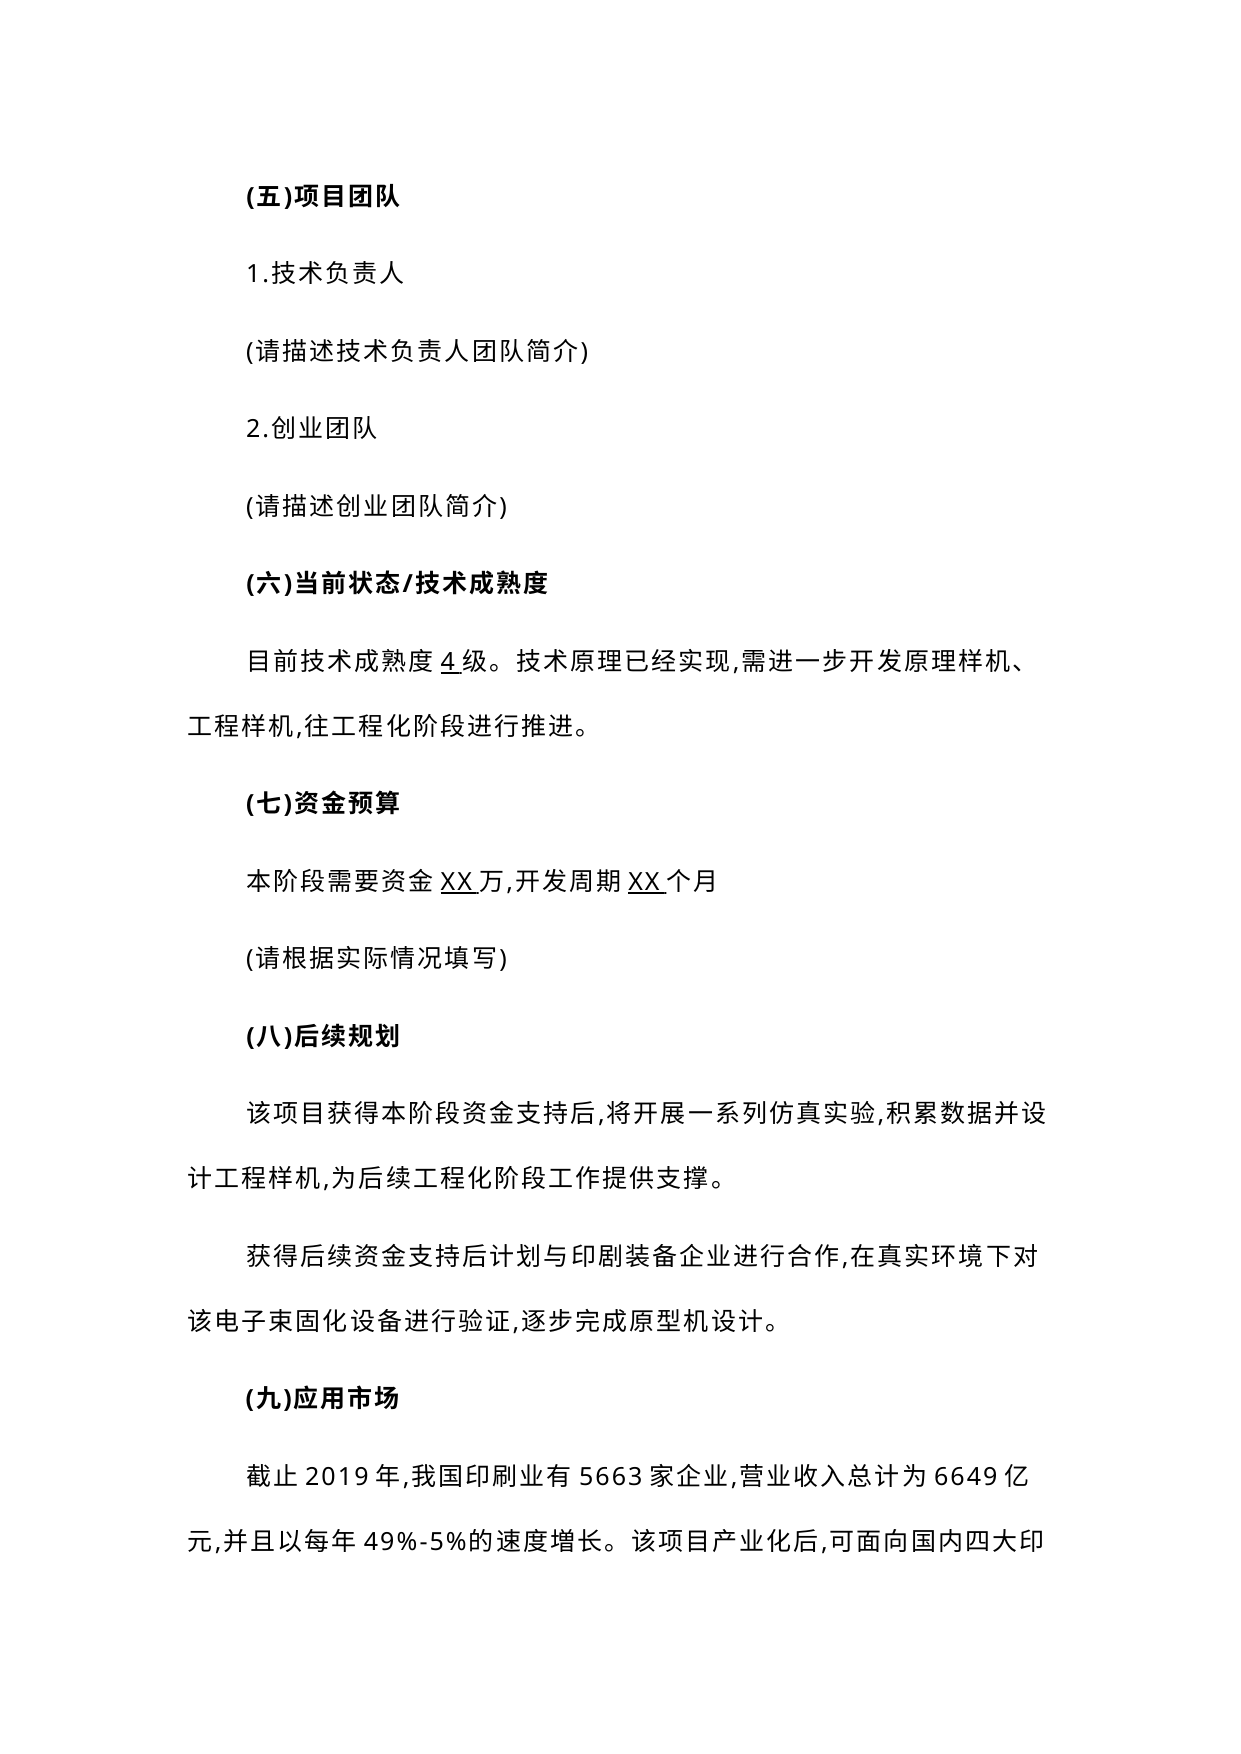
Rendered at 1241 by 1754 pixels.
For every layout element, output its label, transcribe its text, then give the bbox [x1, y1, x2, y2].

text 获得后续资金支持后计划与印剧装备企业进行合作,在真实环境下对该电子束固化设备进行验证,逐步完成原型机设计。 [187, 1222, 1053, 1352]
text 目前技术成熟度4级。技术原理已经实现,需进一步开发原理样机、工程样机,往工程化阶段进行推进。 [187, 627, 1053, 757]
text 1.技术负责人 [187, 239, 1053, 304]
text (七)资金预算 [187, 769, 1053, 834]
text (九)应用市场 [187, 1364, 1053, 1429]
text 该项目获得本阶段资金支持后,将开展一系列仿真实验,积累数据并设计工程样机,为后续工程化阶段工作提供支撑。 [187, 1079, 1053, 1209]
text (请描述创业团队简介) [187, 472, 1053, 537]
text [187, 1442, 1053, 1572]
text (八)后续规划 [187, 1002, 1053, 1067]
text (五)项目团队 [187, 162, 1053, 227]
text (请描述技术负责人团队简介) [187, 317, 1053, 382]
text (六)当前状态/技术成熟度 [187, 549, 1053, 614]
text (请根据实际情况填写) [187, 924, 1053, 989]
text 2.创业团队 [187, 394, 1053, 459]
text 本阶段需要资金XX万,开发周期XX个月 [187, 847, 1053, 912]
